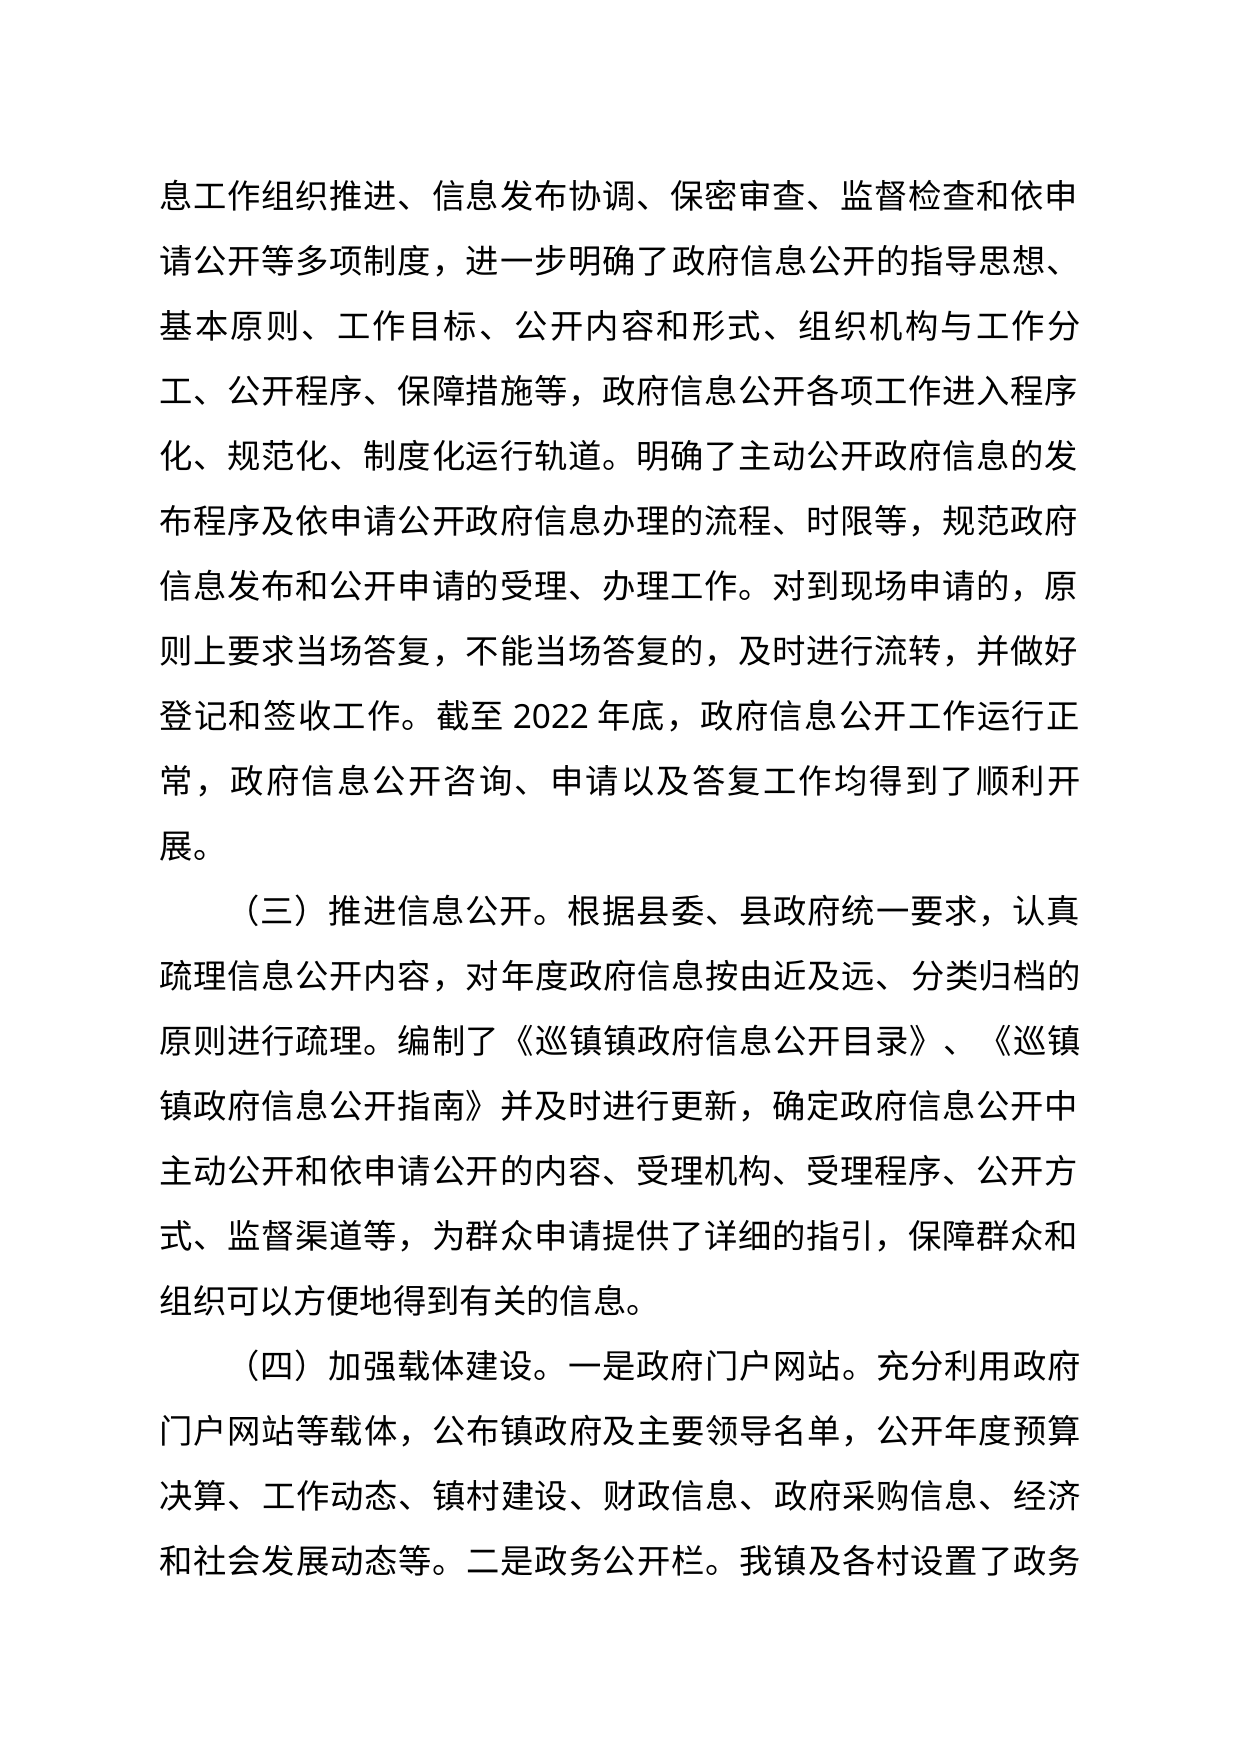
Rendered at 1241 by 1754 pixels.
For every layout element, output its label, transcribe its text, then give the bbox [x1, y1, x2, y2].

list （三）推进信息公开。根据县委、县政府统一要求，认真疏理信息公开内容，对年度政府信息按由近及远、分类归档的原则进行疏理。编制了《巡镇镇政府信息公开目录》、《巡镇镇政府信息公开指南》并及时进行更新，确定政府信息公开中主动公开和依申请公开的内容、受理机构、受理程序、公开方式、监督渠道等，为群众申请提供了详细的指引，保障群众和组织可以方便地得到有关的信息。 [159, 877, 1081, 1332]
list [159, 162, 1081, 877]
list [159, 1332, 1081, 1592]
